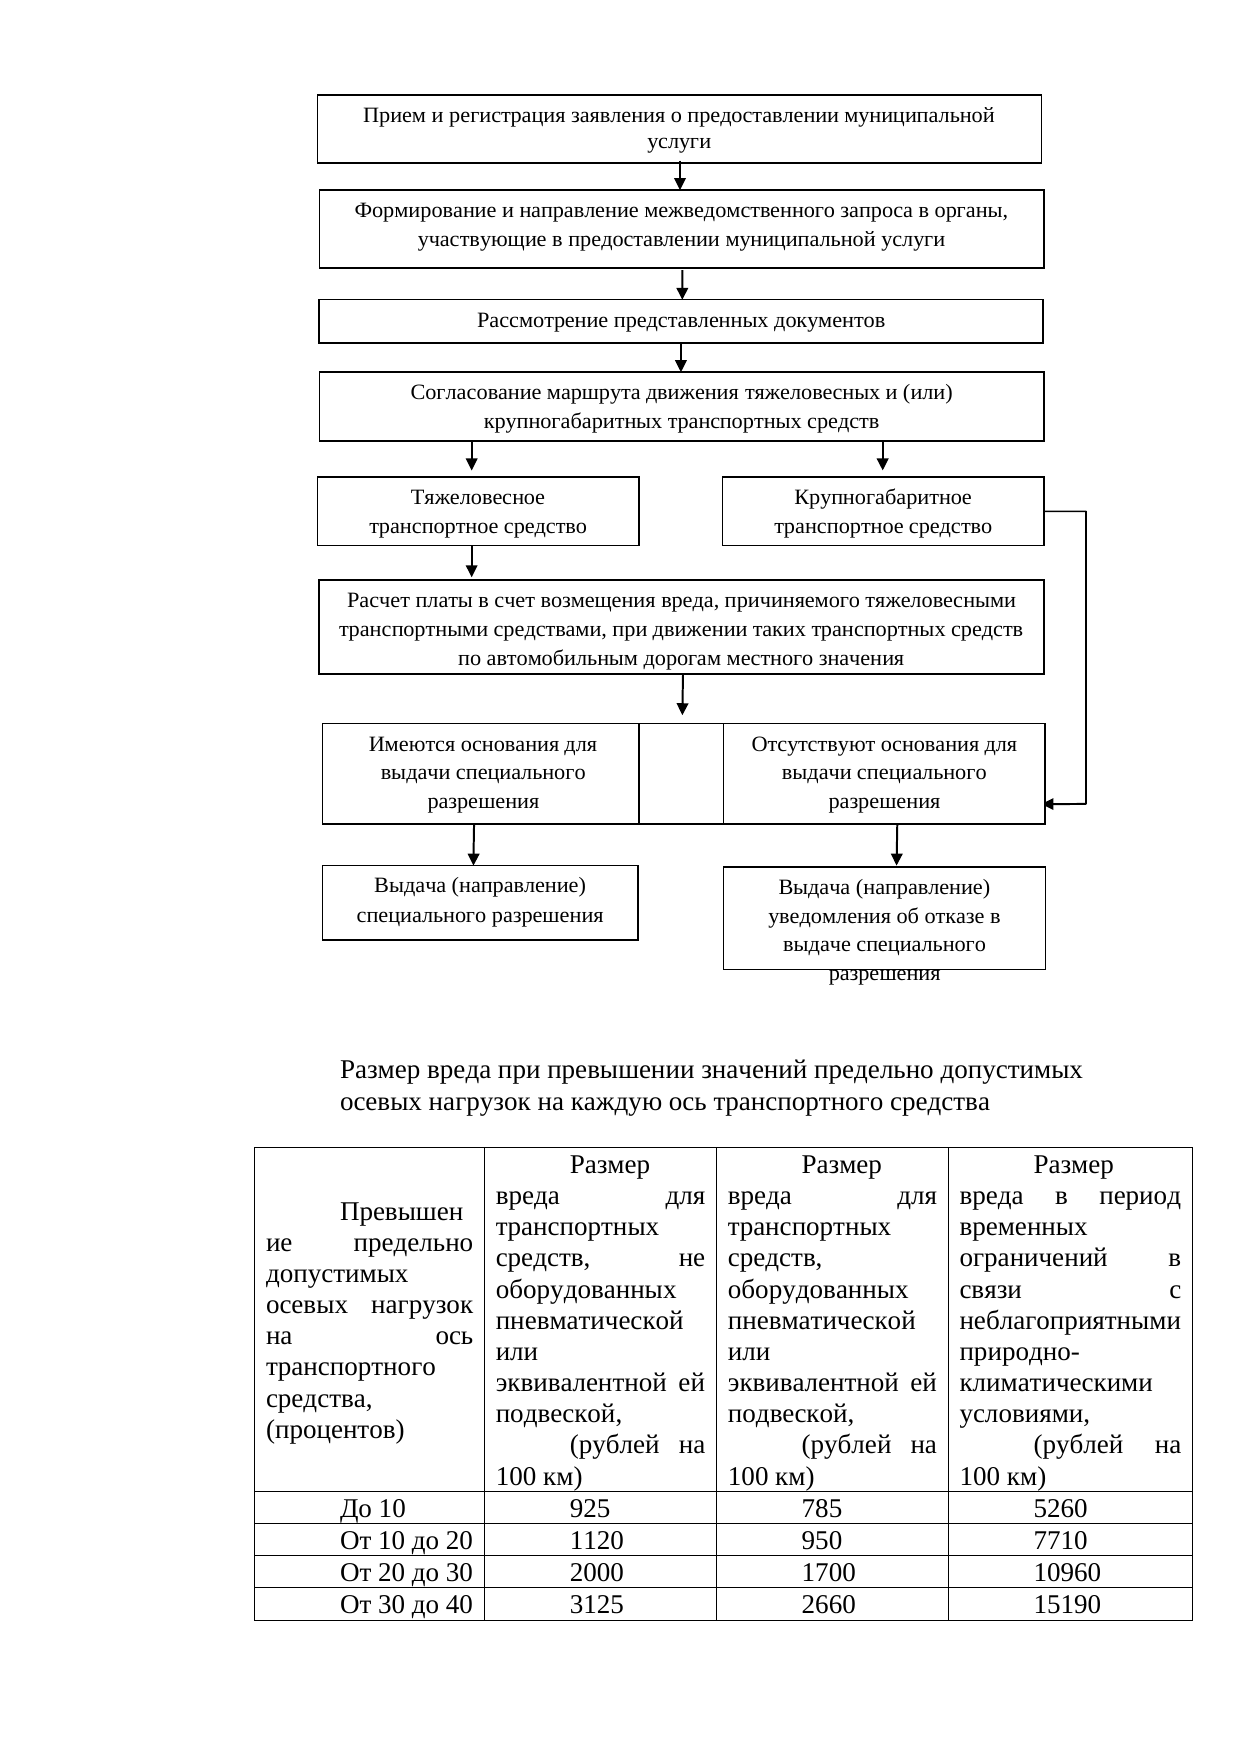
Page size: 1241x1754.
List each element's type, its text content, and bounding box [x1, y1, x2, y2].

table_cell От 10 до 20 [255, 1524, 484, 1555]
table_cell 3125 [485, 1588, 716, 1619]
table_cell 1120 [485, 1524, 716, 1555]
table_cell 2000 [485, 1556, 716, 1587]
table_header Превышение предельно допустимых осевых нагрузок на ось транспортного средства, (процентов) [255, 1148, 484, 1491]
table_cell От 20 до 30 [255, 1556, 484, 1587]
table_cell 15190 [949, 1588, 1192, 1619]
table_cell 5260 [949, 1492, 1192, 1523]
table_cell До 10 [255, 1492, 484, 1523]
text Размер вреда при превышении значений предельно допустимых [266, 1054, 1181, 1085]
table_header Размер вреда в период временных ограничений в связи с неблагоприятными природно-климатическими условиями, (рублей на 100 км) [949, 1148, 1192, 1491]
table_cell 950 [717, 1524, 948, 1555]
table_header Размер вреда для транспортных средств, оборудованных пневматической или эквивалентной ей подвеской, (рублей на 100 км) [717, 1148, 948, 1491]
table_cell 925 [485, 1492, 716, 1523]
table_cell 1700 [717, 1556, 948, 1587]
table_cell 785 [717, 1492, 948, 1523]
table_cell 10960 [949, 1556, 1192, 1587]
table_cell 7710 [949, 1524, 1192, 1555]
text осевых нагрузок на каждую ось транспортного средства [266, 1085, 1181, 1116]
table_cell 2660 [717, 1588, 948, 1619]
table_cell От 30 до 40 [255, 1588, 484, 1619]
table_header Размер вреда для транспортных средств, не оборудованных пневматической или эквивалентной ей подвеской, (рублей на 100 км) [485, 1148, 716, 1491]
